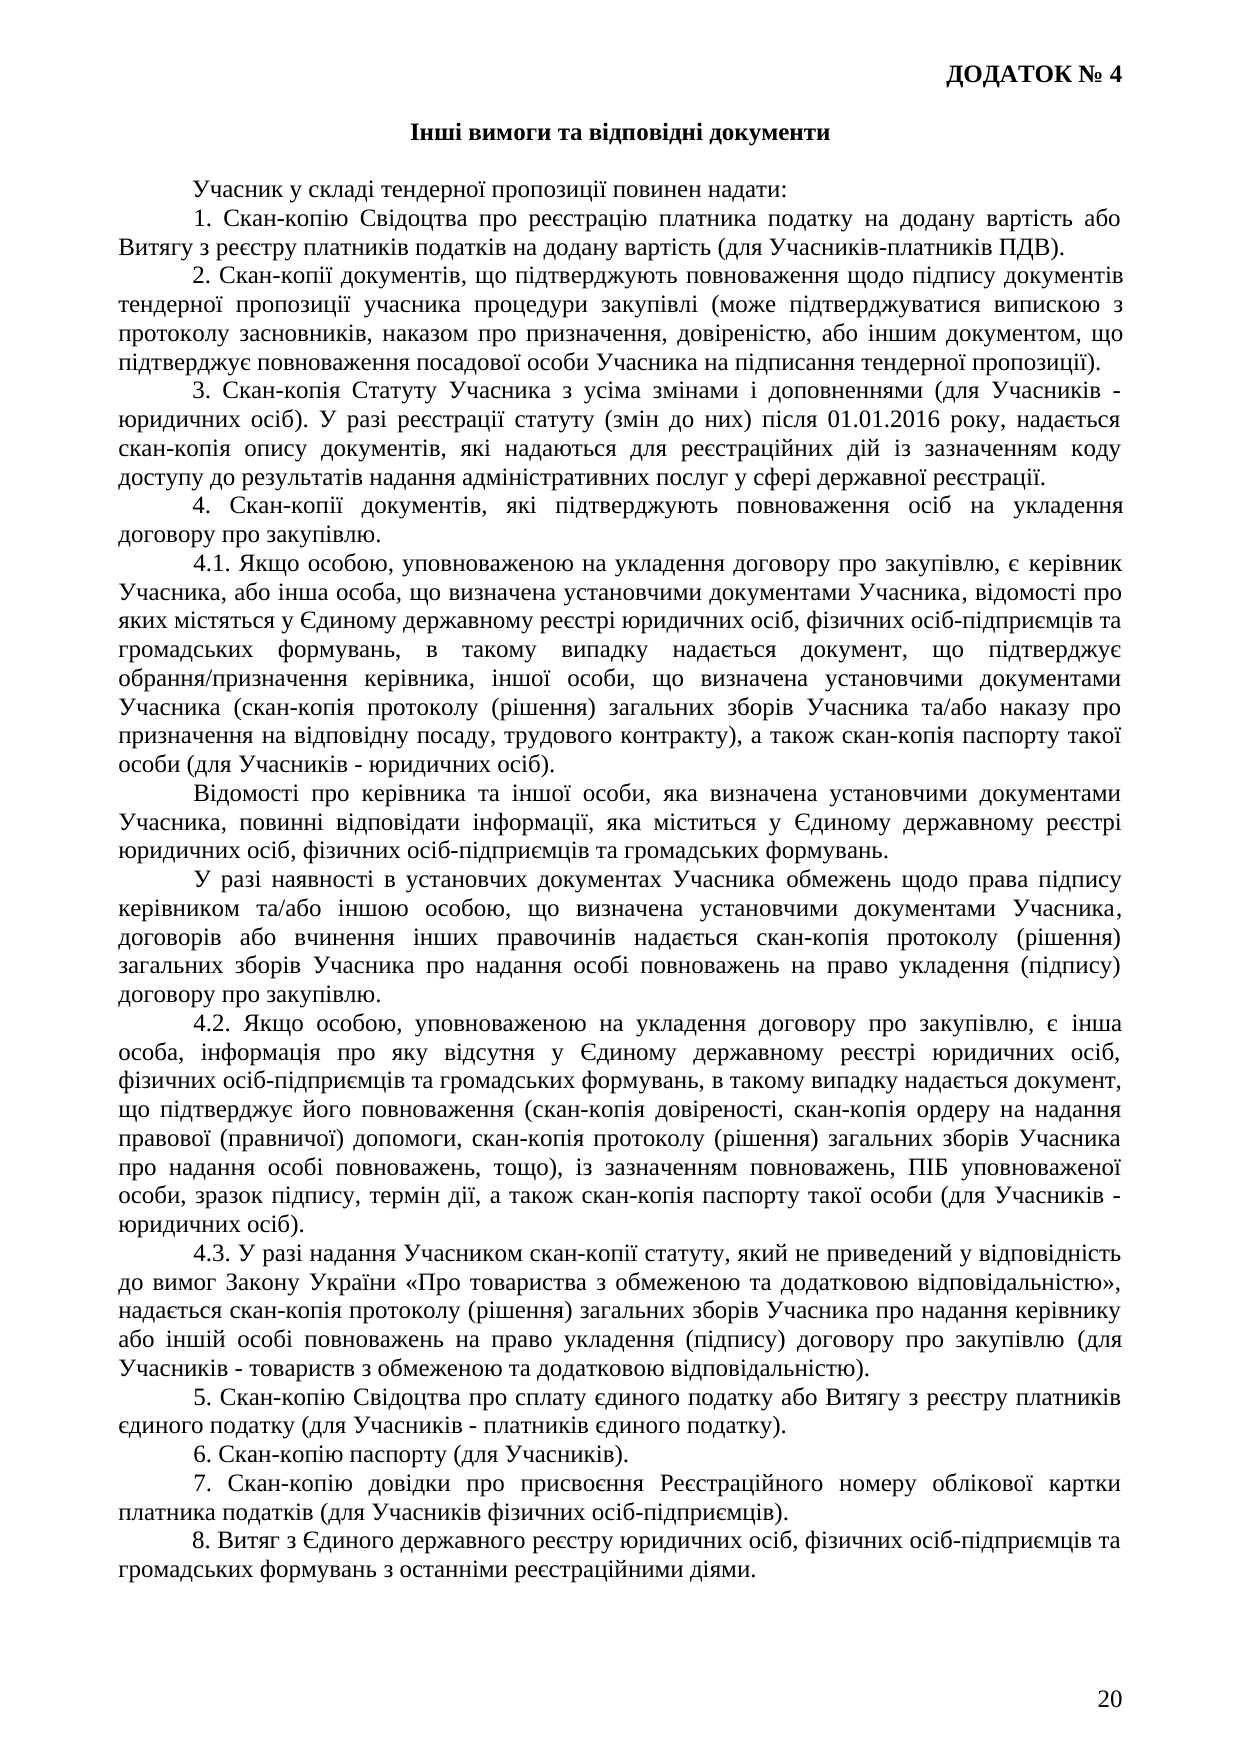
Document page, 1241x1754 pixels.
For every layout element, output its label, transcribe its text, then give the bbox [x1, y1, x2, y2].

text 5. Скан-копію Свідоцтва про сплату єдиного податку або Витягу з реєстру платників єдиного податку (для Учасників - платників єдиного податку). [118, 1382, 1122, 1439]
text 7. Скан-копію довідки про присвоєння Реєстраційного номеру облікової картки платника податків (для Учасників фізичних осіб-підприємців). [118, 1468, 1122, 1525]
text 4. Скан-копії документів, які підтверджують повноваження осіб на укладення договору про закупівлю. [118, 490, 1124, 548]
text 6. Скан-копію паспорту (для Учасників). [118, 1439, 1122, 1468]
text ДОДАТОК № 4 [118, 59, 1122, 88]
text 2. Скан-копії документів, що підтверджують повноваження щодо підпису документів тендерної пропозиції учасника процедури закупівлі (може підтверджуватися випискою з протоколу засновників, наказом про призначення, довіреністю, або іншим документом, що підтверджує повноваження посадової особи Учасника на підписання тендерної пропозиції). [118, 260, 1124, 375]
text У разі наявності в установчих документах Учасника обмежень щодо права підпису керівником та/або іншою особою, що визначена установчими документами Учасника, договорів або вчинення інших правочинів надається скан-копія протоколу (рішення) загальних зборів Учасника про надання особі повноважень на право укладення (підпису) договору про закупівлю. [118, 864, 1122, 1008]
text 4.1. Якщо особою, уповноваженою на укладення договору про закупівлю, є керівник Учасника, або інша особа, що визначена установчими документами Учасника, відомості про яких містяться у Єдиному державному реєстрі юридичних осіб, фізичних осіб-підприємців та громадських формувань, в такому випадку надається документ, що підтверджує обрання/призначення керівника, іншої особи, що визначена установчими документами Учасника (скан-копія протоколу (рішення) загальних зборів Учасника та/або наказу про призначення на відповідну посаду, трудового контракту), а також скан-копія паспорту такої особи (для Учасників - юридичних осіб). [118, 548, 1122, 778]
text 4.3. У разі надання Учасником скан-копії статуту, який не приведений у відповідність до вимог Закону України «Про товариства з обмеженою та додатковою відповідальністю», надається скан-копія протоколу (рішення) загальних зборів Учасника про надання керівнику або іншій особі повноважень на право укладення (підпису) договору про закупівлю (для Учасників - товариств з обмеженою та додатковою відповідальністю). [118, 1238, 1122, 1382]
text 8. Витяг з Єдиного державного реєстру юридичних осіб, фізичних осіб-підприємців та громадських формувань з останніми реєстраційними діями. [118, 1525, 1122, 1583]
text Учасник у складі тендерної пропозиції повинен надати: [118, 174, 1122, 203]
text Відомості про керівника та іншої особи, яка визначена установчими документами Учасника, повинні відповідати інформації, яка міститься у Єдиному державному реєстрі юридичних осіб, фізичних осіб-підприємців та громадських формувань. [118, 778, 1122, 864]
text Інші вимоги та відповідні документи [118, 117, 1122, 145]
text 1. Скан-копію Свідоцтва про реєстрацію платника податку на додану вартість або Витягу з реєстру платників податків на додану вартість (для Учасників-платників ПДВ). [118, 203, 1122, 260]
list 3. Скан-копія Статуту Учасника з усіма змінами і доповненнями (для Учасників - юридичних осіб). У разі реєстрації статуту (змін до них) після 01.01.2016 року, надається скан-копія опису документів, які надаються для реєстраційних дій із зазначенням коду доступу до результатів надання адміністративних послуг у сфері державної реєстрації. [118, 375, 1122, 490]
text 4.2. Якщо особою, уповноваженою на укладення договору про закупівлю, є інша особа, інформація про яку відсутня у Єдиному державному реєстрі юридичних осіб, фізичних осіб-підприємців та громадських формувань, в такому випадку надається документ, що підтверджує його повноваження (скан-копія довіреності, скан-копія ордеру на надання правової (правничої) допомоги, скан-копія протоколу (рішення) загальних зборів Учасника про надання особі повноважень, тощо), із зазначенням повноважень, ПІБ уповноваженої особи, зразок підпису, термін дії, а також скан-копія паспорту такої особи (для Учасників - юридичних осіб). [118, 1008, 1122, 1238]
